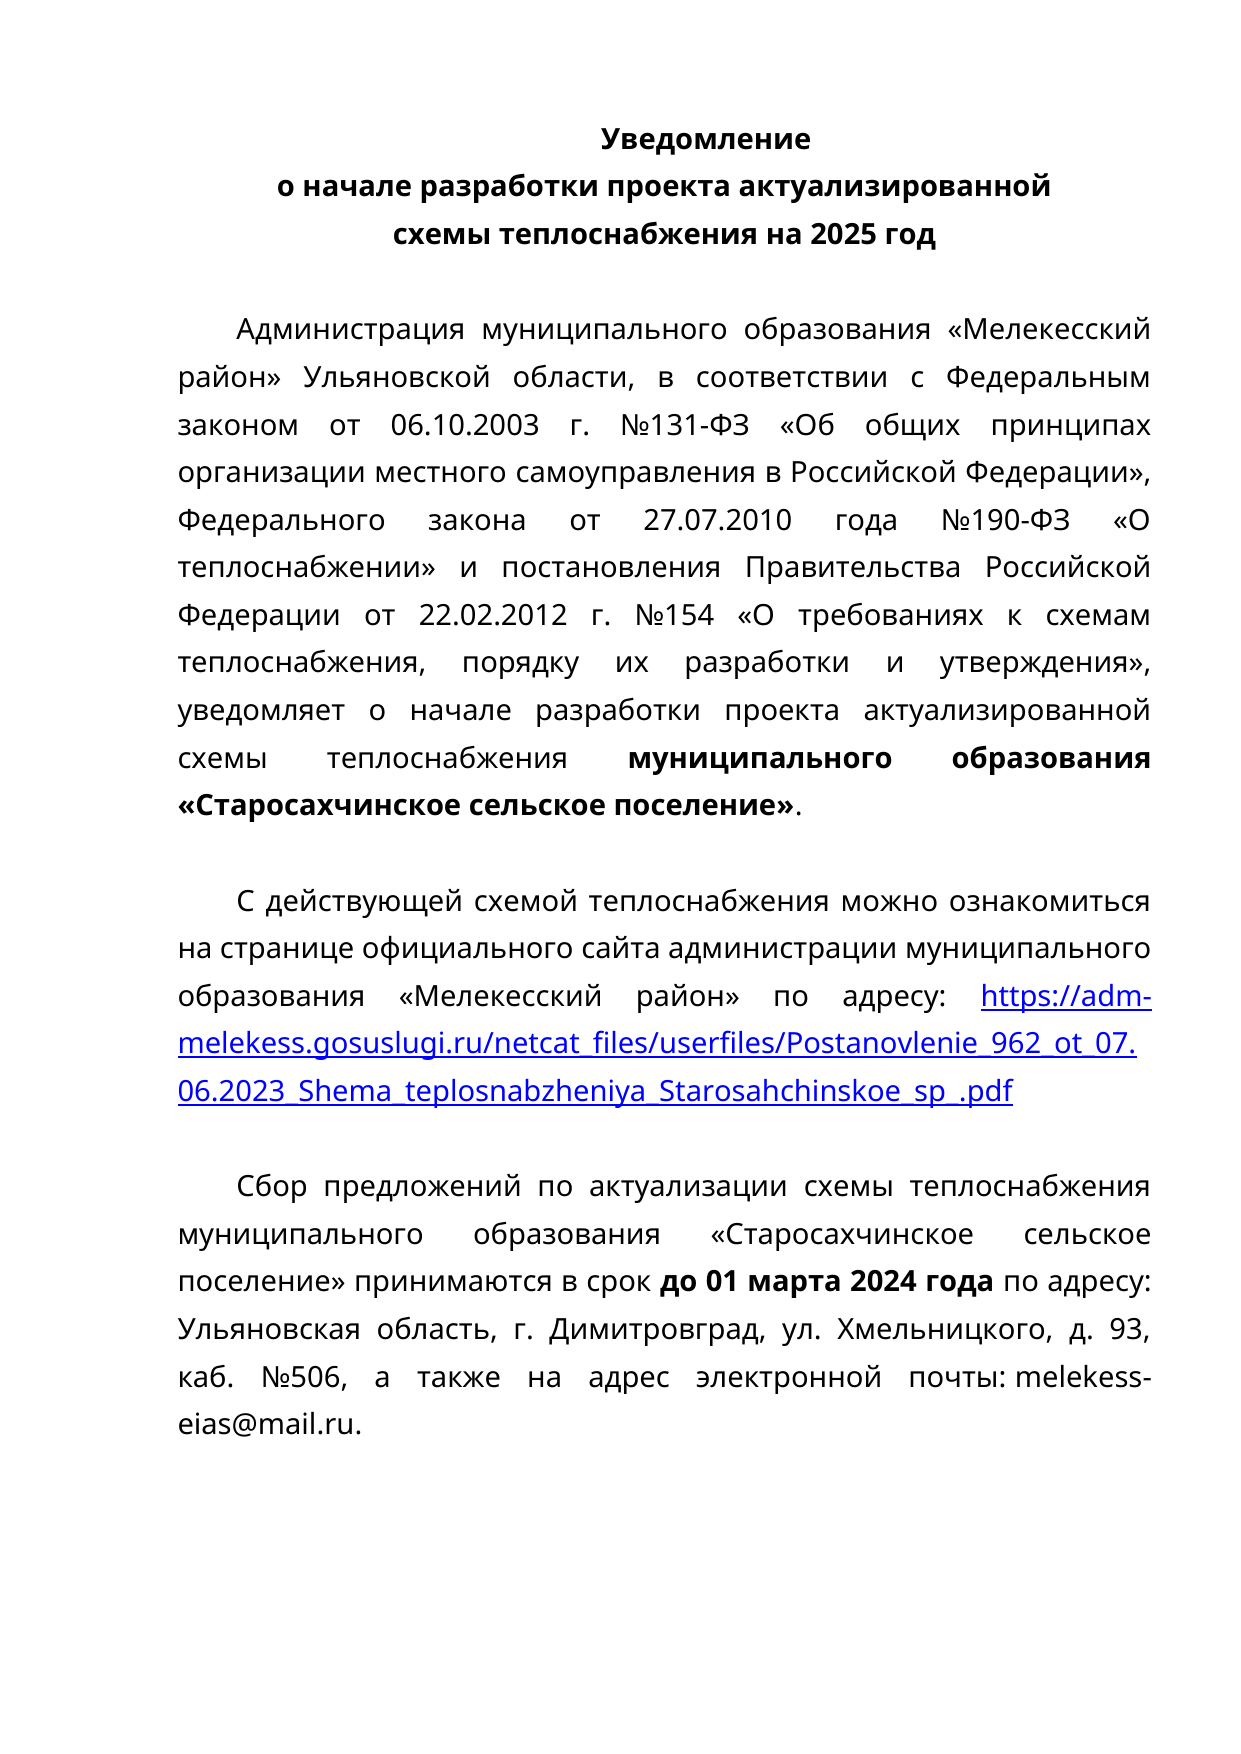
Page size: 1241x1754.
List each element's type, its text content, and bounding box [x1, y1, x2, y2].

text Уведомление [177, 118, 1152, 158]
text С действующей схемой теплоснабжения можно ознакомиться на странице официального сайта администрации муниципального образования «Мелекесский район» по адресу: https://adm-melekess.gosuslugi.ru/netcat_files/userfiles/Postanovlenie_962_ot_07.06.2023_Shema_teplosnabzheniya_Starosahchinskoe_sp_.pdf [177, 880, 1152, 1110]
text о начале разработки проекта актуализированной [177, 166, 1152, 205]
text схемы теплоснабжения на 2025 год [177, 213, 1152, 253]
text Сбор предложений по актуализации схемы теплоснабжения муниципального образования «Старосахчинское сельское поселение» принимаются в срок до 01 марта 2024 года по адресу: Ульяновская область, г. Димитровград, ул. Хмельницкого, д. 93, каб. №506, а также на адрес электронной почты: melekess-eias@mail.ru. [177, 1165, 1152, 1443]
text Администрация муниципального образования «Мелекесский район» Ульяновской области, в соответствии с Федеральным законом от 06.10.2003 г. №131-ФЗ «Об общих принципах организации местного самоуправления в Российской Федерации», Федерального закона от 27.07.2010 года №190-ФЗ «О теплоснабжении» и постановления Правительства Российской Федерации от 22.02.2012 г. №154 «О требованиях к схемам теплоснабжения, порядку их разработки и утверждения», уведомляет о начале разработки проекта актуализированной схемы теплоснабжения муниципального образования «Старосахчинское сельское поселение». [177, 308, 1152, 824]
